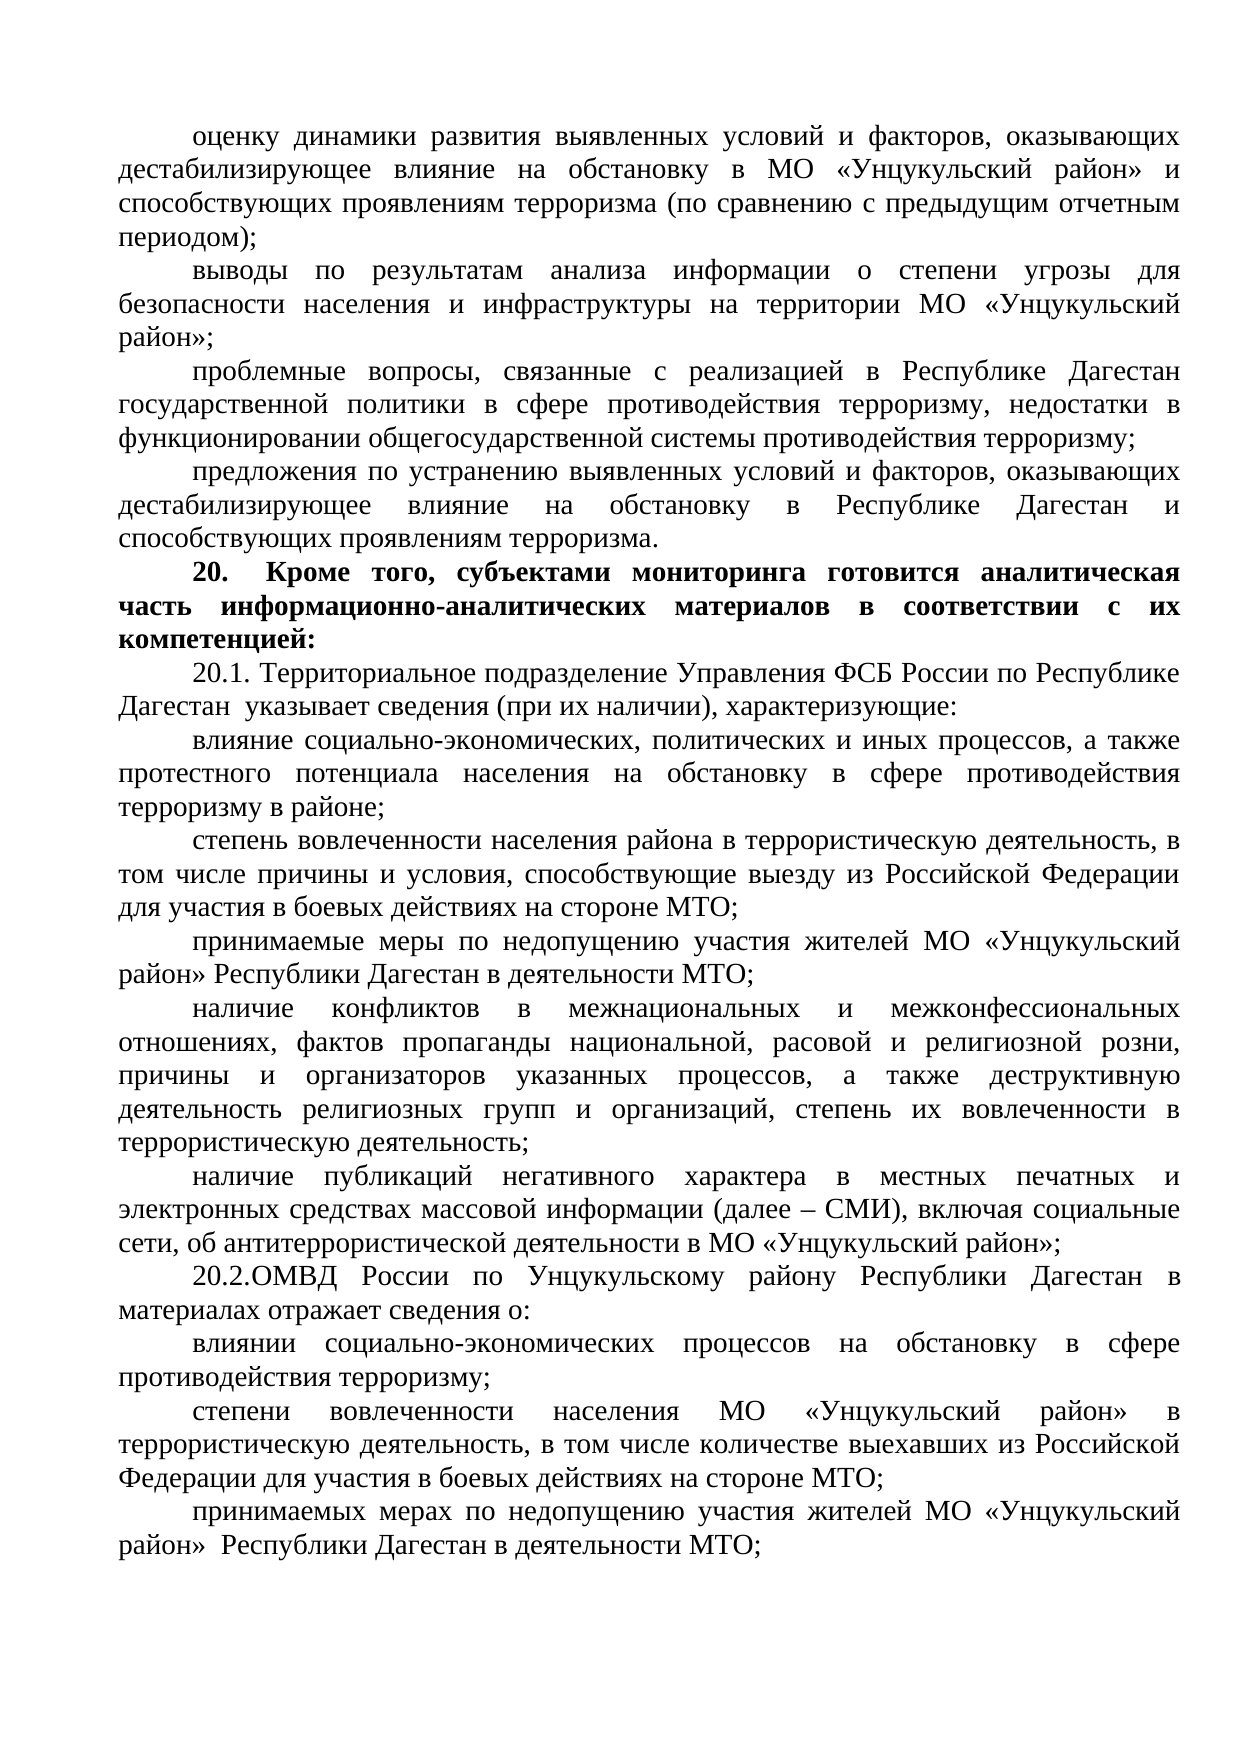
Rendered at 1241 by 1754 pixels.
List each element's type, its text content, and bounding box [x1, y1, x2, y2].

text степени вовлеченности населения МО «Унцукульский район» в террористическую деятельность, в том числе количестве выехавших из Российской Федерации для участия в боевых действиях на стороне МТО; [118, 1393, 1181, 1493]
text степень вовлеченности населения района в террористическую деятельность, в том числе причины и условия, способствующие выезду из Российской Федерации для участия в боевых действиях на стороне МТО; [118, 822, 1181, 923]
text влиянии социально-экономических процессов на обстановку в сфере противодействия терроризму; [118, 1326, 1181, 1393]
text наличие публикаций негативного характера в местных печатных и электронных средствах массовой информации (далее – СМИ), включая социальные сети, об антитеррористической деятельности в МО «Унцукульский район»; [118, 1158, 1181, 1258]
text принимаемые меры по недопущению участия жителей МО «Унцукульский район» Республики Дагестан в деятельности МТО; [118, 923, 1181, 990]
text оценку динамики развития выявленных условий и факторов, оказывающих дестабилизирующее влияние на обстановку в МО «Унцукульский район» и способствующих проявлениям терроризма (по сравнению с предыдущим отчетным периодом); [118, 118, 1181, 252]
list Территориальное подразделение Управления ФСБ России по Республике Дагестан указывает сведения (при их наличии), характеризующие: [118, 655, 1181, 722]
text предложения по устранению выявленных условий и факторов, оказывающих дестабилизирующее влияние на обстановку в Республике Дагестан и способствующих проявлениям терроризма. [118, 453, 1181, 554]
text проблемные вопросы, связанные с реализацией в Республике Дагестан государственной политики в сфере противодействия терроризму, недостатки в функционировании общегосударственной системы противодействия терроризму; [118, 353, 1181, 453]
text выводы по результатам анализа информации о степени угрозы для безопасности населения и инфраструктуры на территории МО «Унцукульский район»; [118, 252, 1181, 353]
text принимаемых мерах по недопущению участия жителей МО «Унцукульский район» Республики Дагестан в деятельности МТО; [118, 1493, 1181, 1560]
list Кроме того, субъектами мониторинга готовится аналитическая часть информационно-аналитических материалов в соответствии с их компетенцией: [118, 554, 1181, 655]
text влияние социально-экономических, политических и иных процессов, а также протестного потенциала населения на обстановку в сфере противодействия терроризму в районе; [118, 722, 1181, 822]
list ОМВД России по Унцукульскому району Республики Дагестан в материалах отражает сведения о: [118, 1258, 1181, 1326]
text наличие конфликтов в межнациональных и межконфессиональных отношениях, фактов пропаганды национальной, расовой и религиозной розни, причины и организаторов указанных процессов, а также деструктивную деятельность религиозных групп и организаций, степень их вовлеченности в террористическую деятельность; [118, 990, 1181, 1158]
